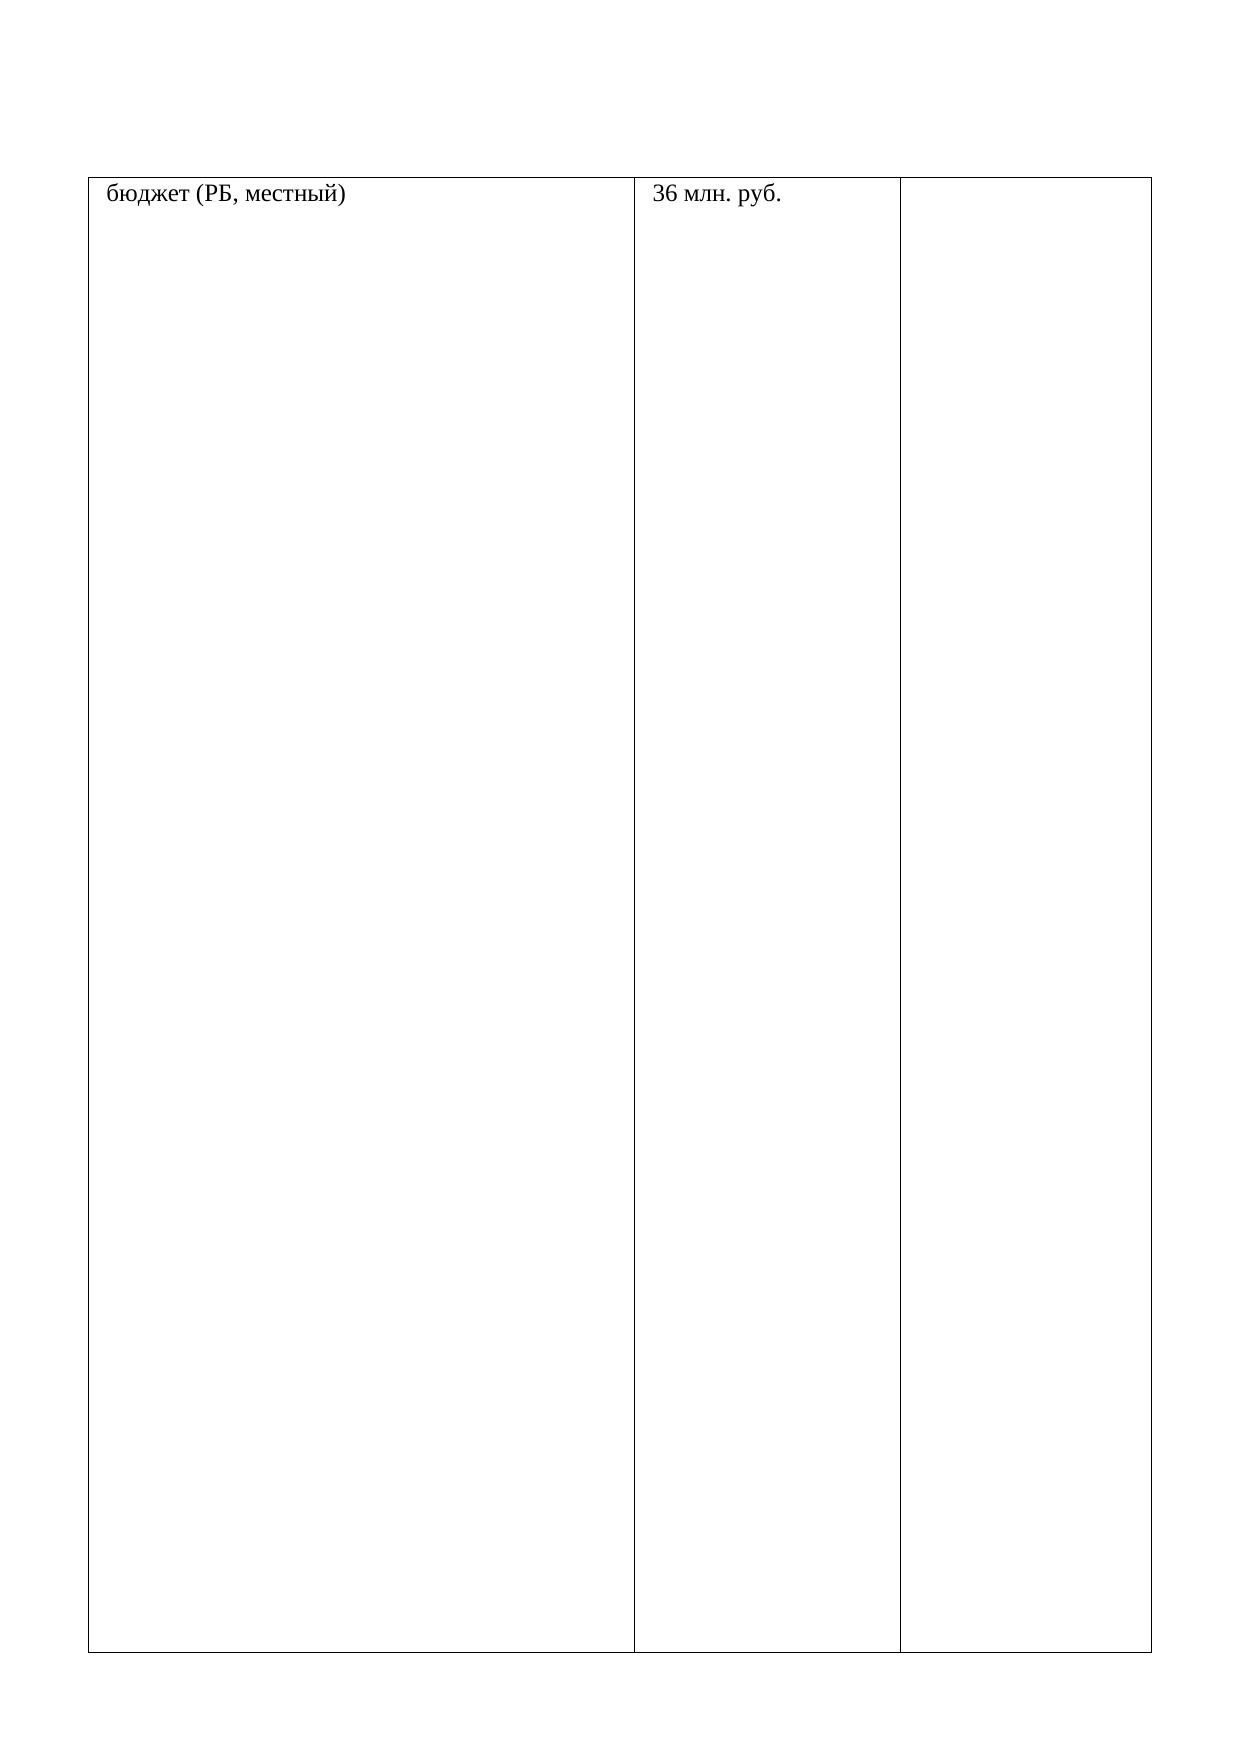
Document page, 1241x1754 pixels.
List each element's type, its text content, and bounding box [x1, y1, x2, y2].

table_cell 36 млн. руб. [635, 178, 900, 1652]
table_cell бюджет (РБ, местный) [89, 178, 634, 1652]
table_cell [901, 178, 1151, 1652]
